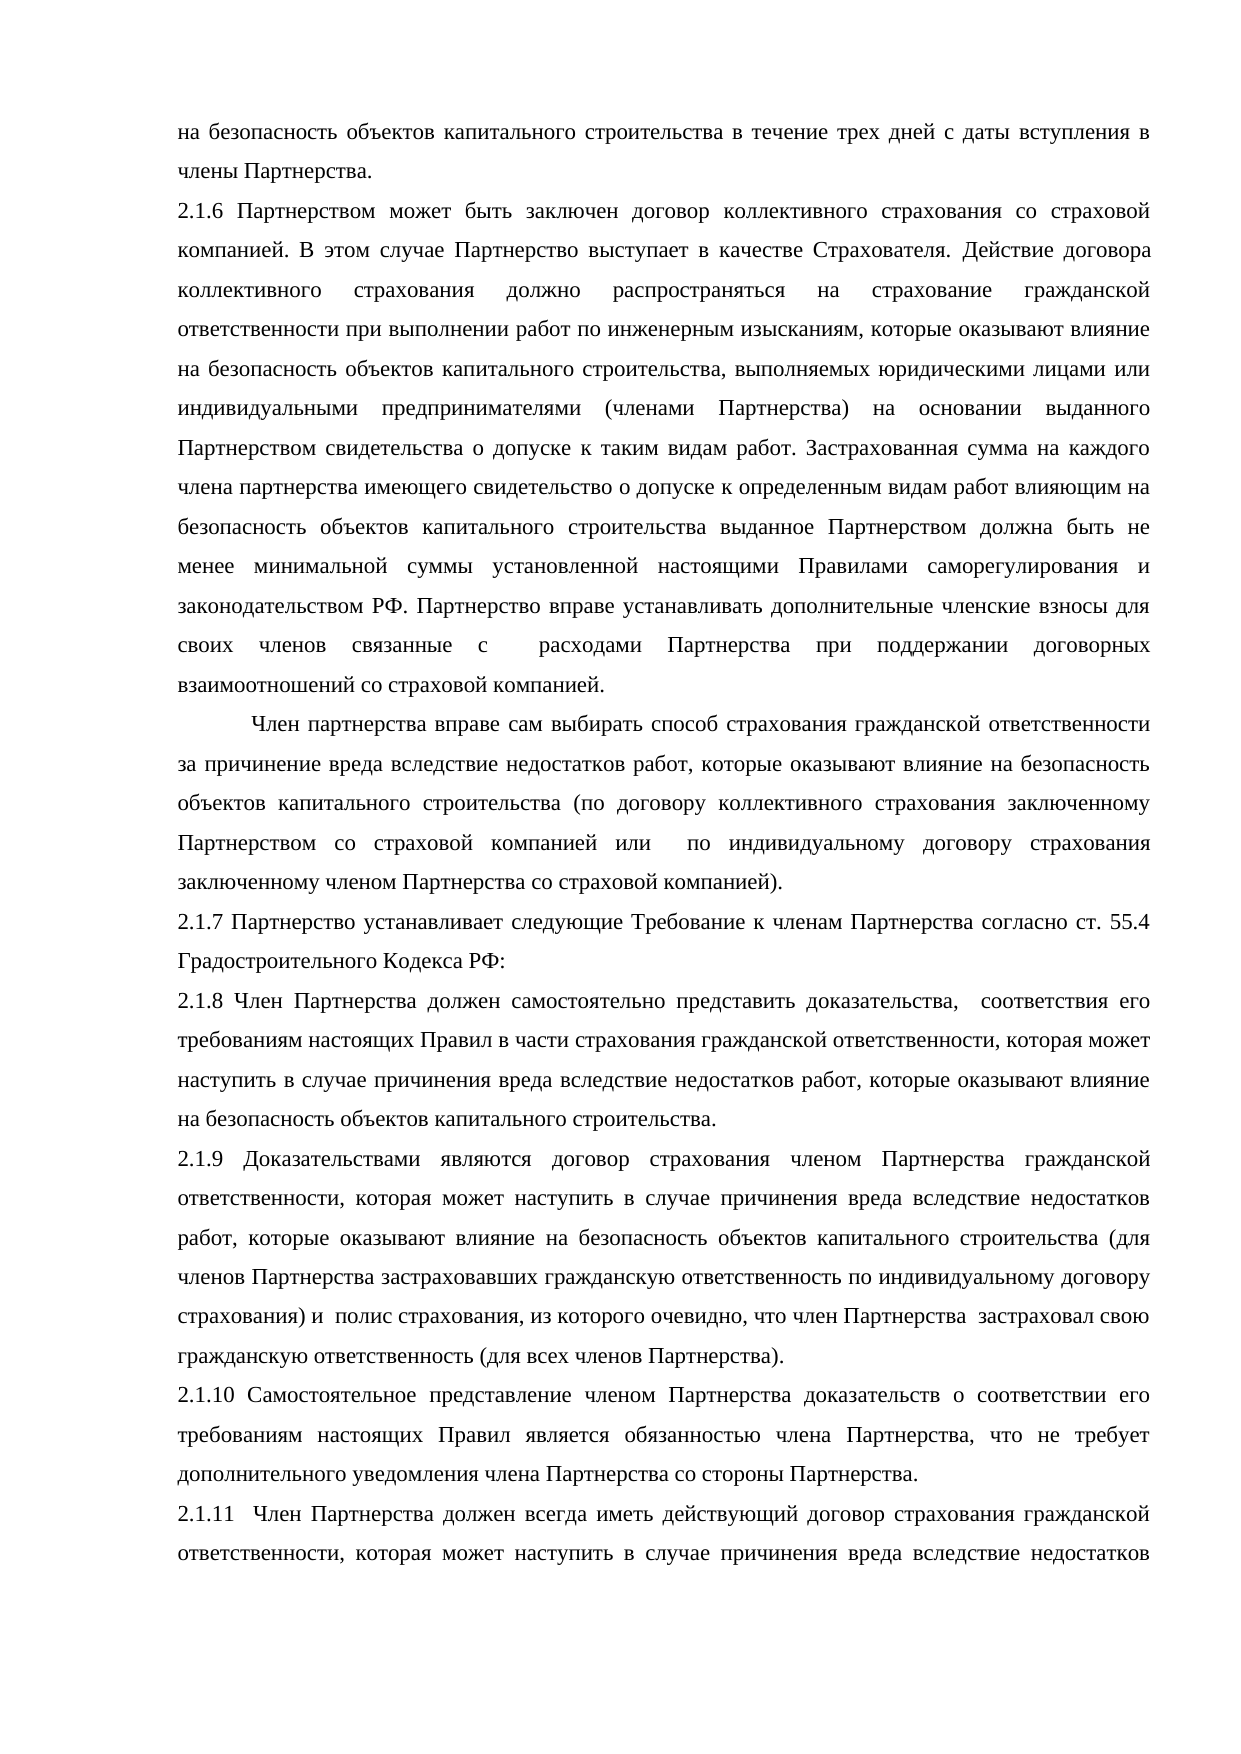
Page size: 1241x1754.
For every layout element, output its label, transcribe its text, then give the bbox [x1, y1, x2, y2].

text 2.1.10 Самостоятельное представление членом Партнерства доказательств о соответствии его требованиям настоящих Правил является обязанностью члена Партнерства, что не требует дополнительного уведомления члена Партнерства со стороны Партнерства. [177, 1381, 1152, 1487]
text 2.1.7 Партнерство устанавливает следующие Требование к членам Партнерства согласно ст. 55.4 Градостроительного Кодекса РФ: [177, 908, 1152, 973]
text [177, 1500, 1152, 1566]
text 2.1.9 Доказательствами являются договор страхования членом Партнерства гражданской ответственности, которая может наступить в случае причинения вреда вследствие недостатков работ, которые оказывают влияние на безопасность объектов капитального строительства (для членов Партнерства застраховавших гражданскую ответственность по индивидуальному договору страхования) и полис страхования, из которого очевидно, что член Партнерства застраховал свою гражданскую ответственность (для всех членов Партнерства). [177, 1144, 1152, 1368]
text Член партнерства вправе сам выбирать способ страхования гражданской ответственности за причинение вреда вследствие недостатков работ, которые оказывают влияние на безопасность объектов капитального строительства (по договору коллективного страхования заключенному Партнерством со страховой компанией или по индивидуальному договору страхования заключенному членом Партнерства со страховой компанией). [177, 710, 1152, 894]
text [177, 118, 1152, 184]
text 2.1.8 Член Партнерства должен самостоятельно представить доказательства, соответствия его требованиям настоящих Правил в части страхования гражданской ответственности, которая может наступить в случае причинения вреда вследствие недостатков работ, которые оказывают влияние на безопасность объектов капитального строительства. [177, 987, 1152, 1131]
text 2.1.6 Партнерством может быть заключен договор коллективного страхования со страховой компанией. В этом случае Партнерство выступает в качестве Страхователя. Действие договора коллективного страхования должно распространяться на страхование гражданской ответственности при выполнении работ по инженерным изысканиям, которые оказывают влияние на безопасность объектов капитального строительства, выполняемых юридическими лицами или индивидуальными предпринимателями (членами Партнерства) на основании выданного Партнерством свидетельства о допуске к таким видам работ. Застрахованная сумма на каждого члена партнерства имеющего свидетельство о допуске к определенным видам работ влияющим на безопасность объектов капитального строительства выданное Партнерством должна быть не менее минимальной суммы установленной настоящими Правилами саморегулирования и законодательством РФ. Партнерство вправе устанавливать дополнительные членские взносы для своих членов связанные с расходами Партнерства при поддержании договорных взаимоотношений со страховой компанией. [177, 197, 1152, 697]
